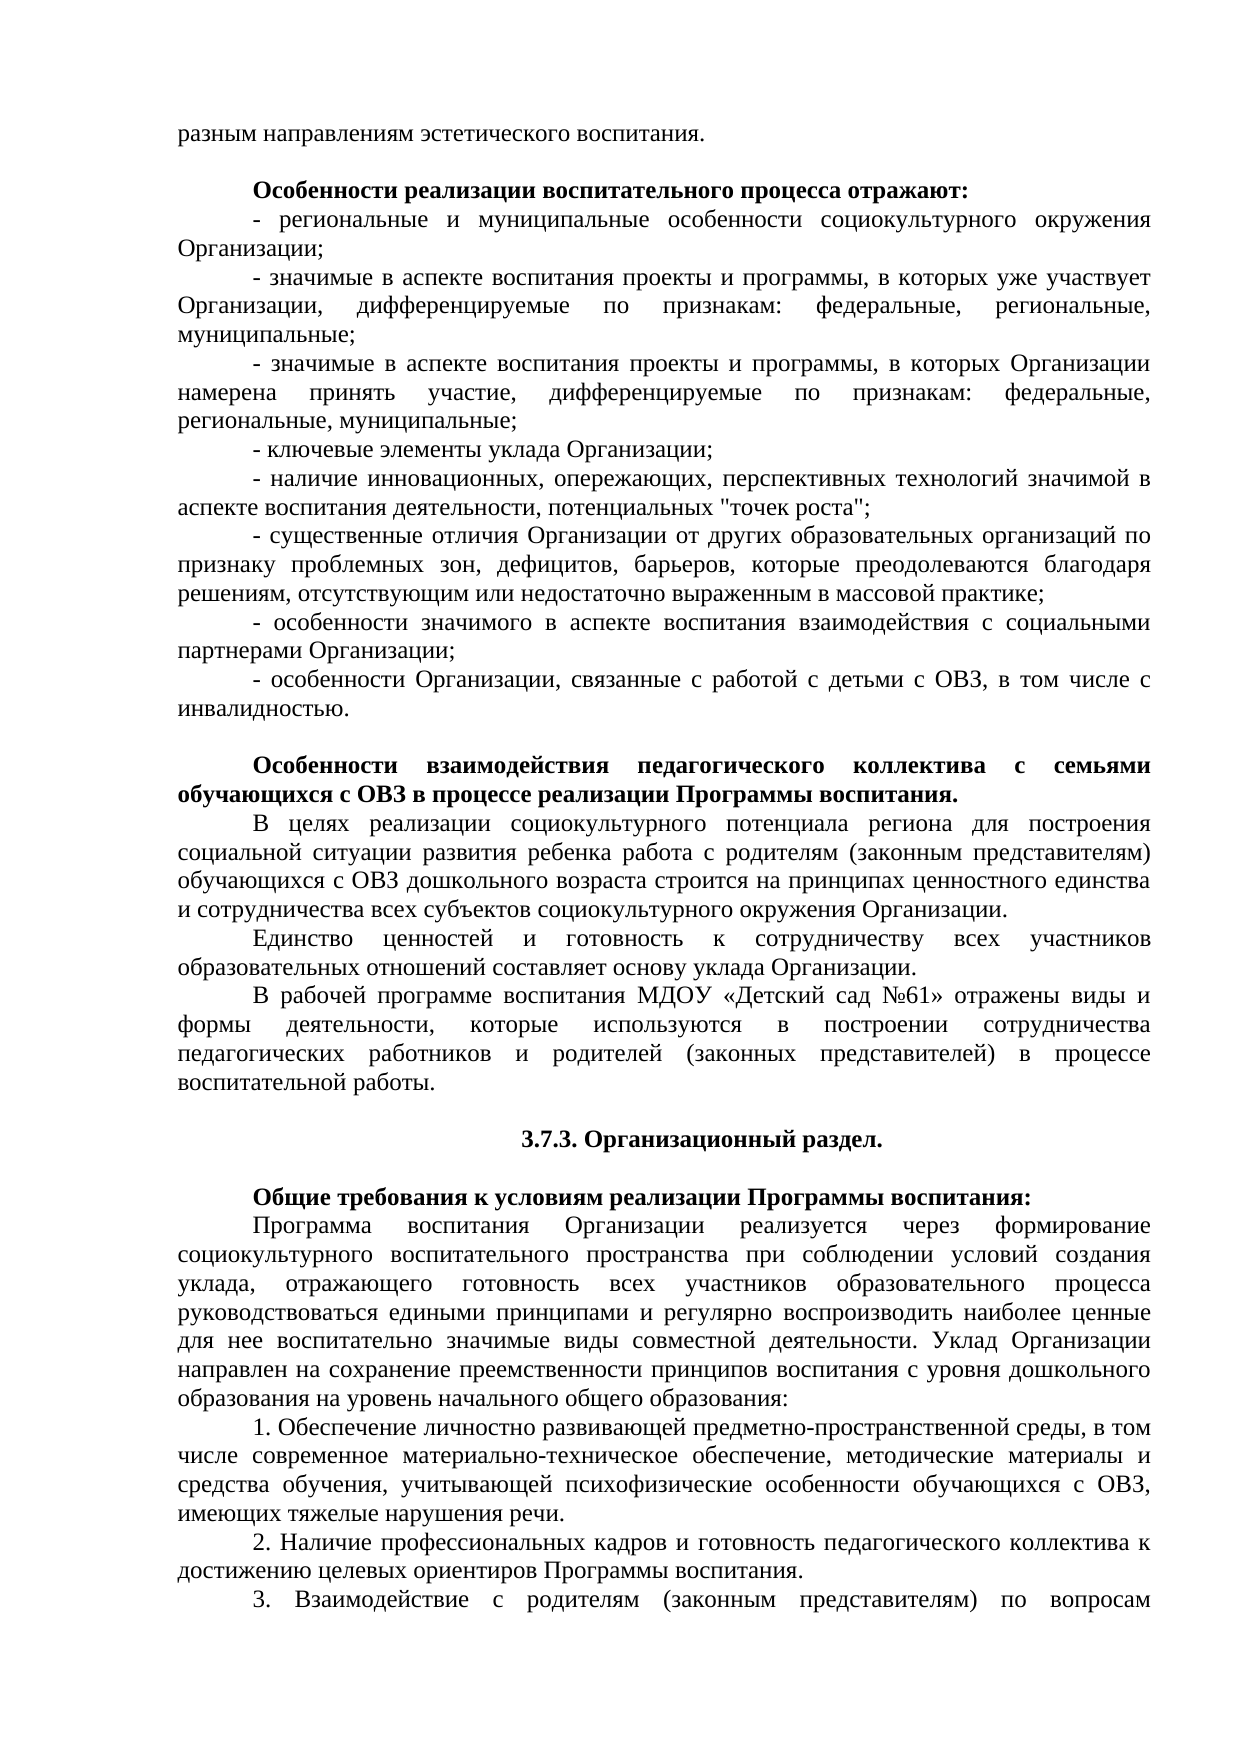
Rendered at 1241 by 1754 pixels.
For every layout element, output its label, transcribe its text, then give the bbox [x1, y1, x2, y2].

text В целях реализации социокультурного потенциала региона для построения социальной ситуации развития ребенка работа с родителям (законным представителям) обучающихся с ОВЗ дошкольного возраста строится на принципах ценностного единства и сотрудничества всех субъектов социокультурного окружения Организации. [177, 808, 1152, 923]
text - существенные отличия Организации от других образовательных организаций по признаку проблемных зон, дефицитов, барьеров, которые преодолеваются благодаря решениям, отсутствующим или недостаточно выраженным в массовой практике; [177, 521, 1152, 607]
text Особенности взаимодействия педагогического коллектива с семьями обучающихся с ОВЗ в процессе реализации Программы воспитания. [177, 751, 1152, 808]
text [177, 1584, 1152, 1613]
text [177, 118, 1152, 147]
text - значимые в аспекте воспитания проекты и программы, в которых Организации намерена принять участие, дифференцируемые по признакам: федеральные, региональные, муниципальные; [177, 348, 1152, 434]
text - ключевые элементы уклада Организации; [177, 434, 1152, 463]
text 3.7.3. Организационный раздел. [177, 1124, 1152, 1153]
text - наличие инновационных, опережающих, перспективных технологий значимой в аспекте воспитания деятельности, потенциальных "точек роста"; [177, 463, 1152, 521]
text Общие требования к условиям реализации Программы воспитания: [177, 1182, 1152, 1211]
text В рабочей программе воспитания МДОУ «Детский сад №61» отражены виды и формы деятельности, которые используются в построении сотрудничества педагогических работников и родителей (законных представителей) в процессе воспитательной работы. [177, 981, 1152, 1096]
text - региональные и муниципальные особенности социокультурного окружения Организации; [177, 204, 1152, 262]
text Особенности реализации воспитательного процесса отражают: [177, 176, 1152, 204]
text Единство ценностей и готовность к сотрудничеству всех участников образовательных отношений составляет основу уклада Организации. [177, 923, 1152, 981]
text Программа воспитания Организации реализуется через формирование социокультурного воспитательного пространства при соблюдении условий создания уклада, отражающего готовность всех участников образовательного процесса руководствоваться едиными принципами и регулярно воспроизводить наиболее ценные для нее воспитательно значимые виды совместной деятельности. Уклад Организации направлен на сохранение преемственности принципов воспитания с уровня дошкольного образования на уровень начального общего образования: [177, 1211, 1152, 1412]
text 2. Наличие профессиональных кадров и готовность педагогического коллектива к достижению целевых ориентиров Программы воспитания. [177, 1527, 1152, 1584]
text - значимые в аспекте воспитания проекты и программы, в которых уже участвует Организации, дифференцируемые по признакам: федеральные, региональные, муниципальные; [177, 262, 1152, 348]
text - особенности значимого в аспекте воспитания взаимодействия с социальными партнерами Организации; [177, 607, 1152, 664]
text 1. Обеспечение личностно развивающей предметно-пространственной среды, в том числе современное материально-техническое обеспечение, методические материалы и средства обучения, учитывающей психофизические особенности обучающихся с ОВЗ, имеющих тяжелые нарушения речи. [177, 1412, 1152, 1527]
text - особенности Организации, связанные с работой с детьми с ОВЗ, в том числе с инвалидностью. [177, 664, 1152, 722]
